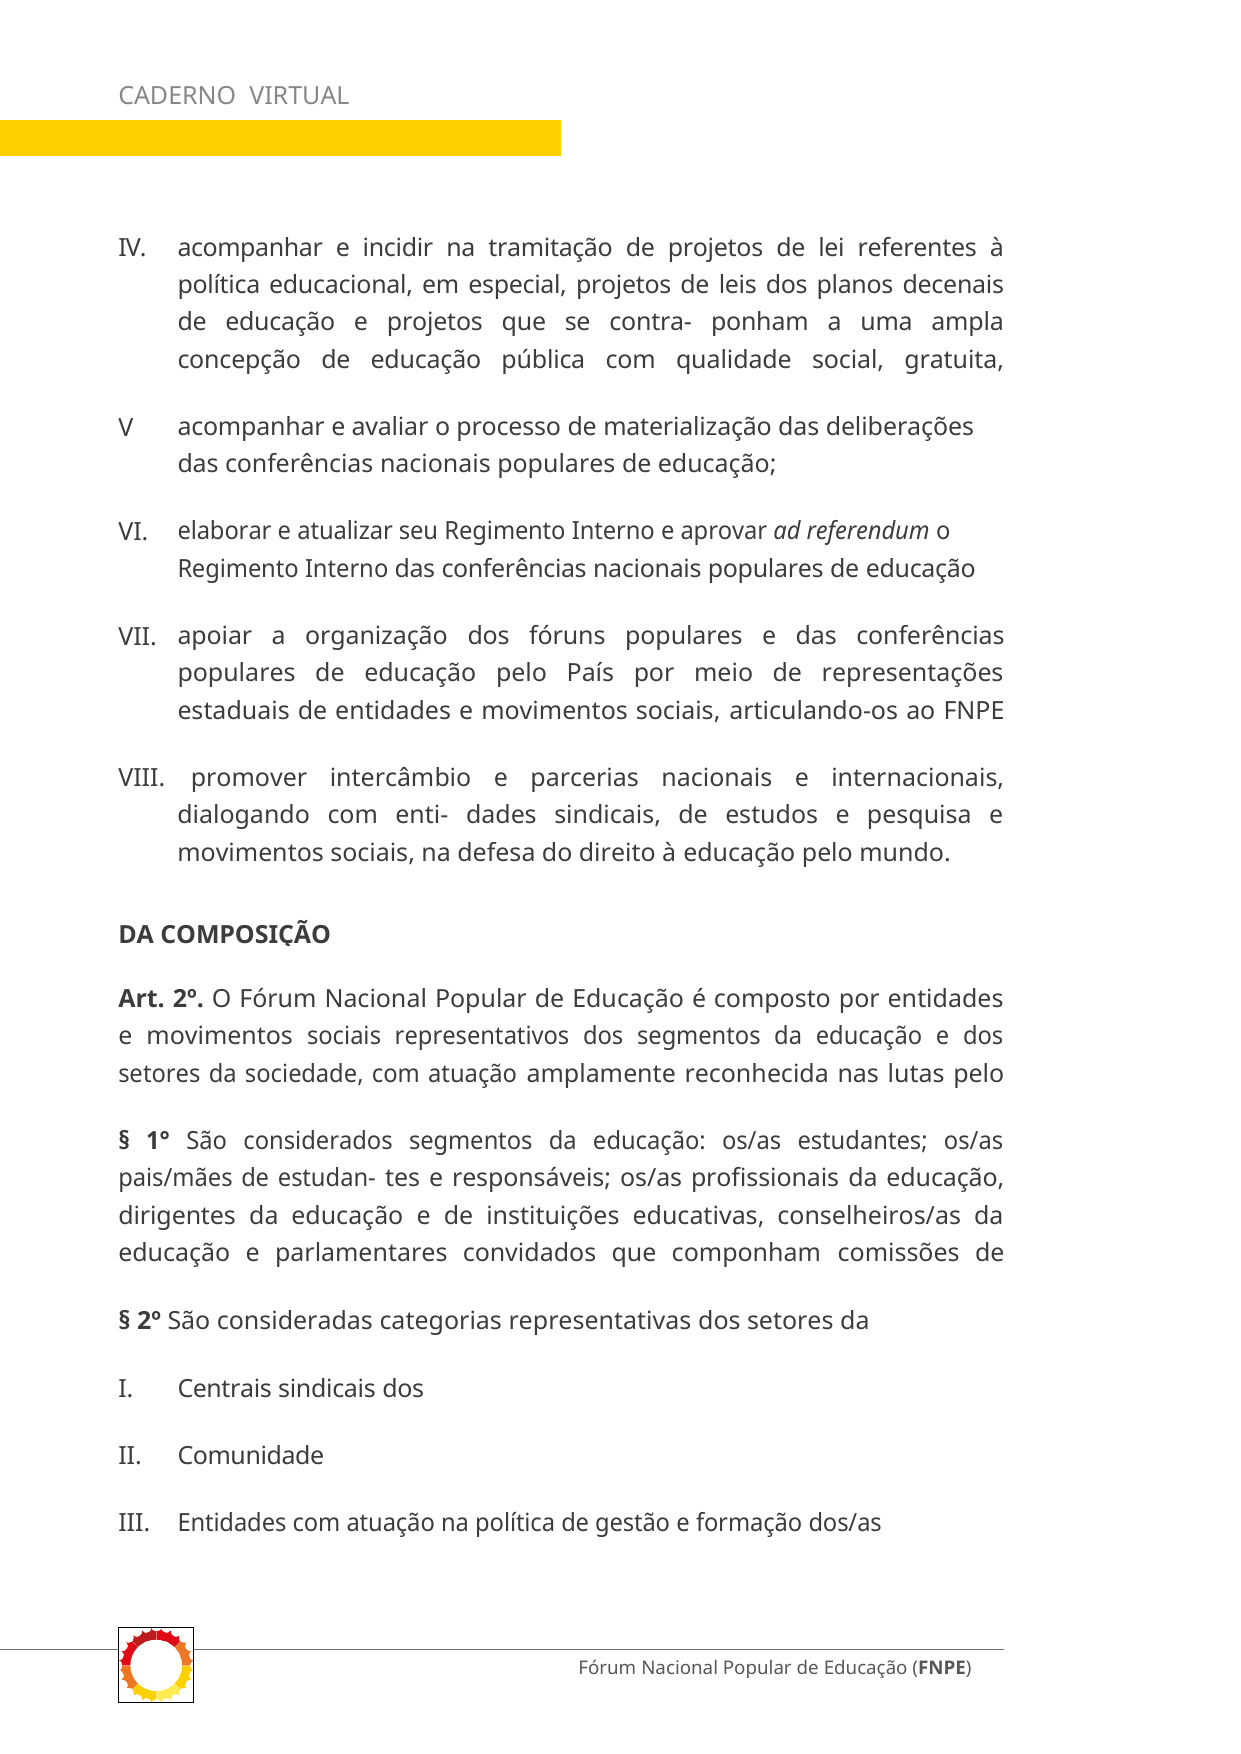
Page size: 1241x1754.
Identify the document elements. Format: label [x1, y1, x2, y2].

picture [119, 1628, 193, 1702]
